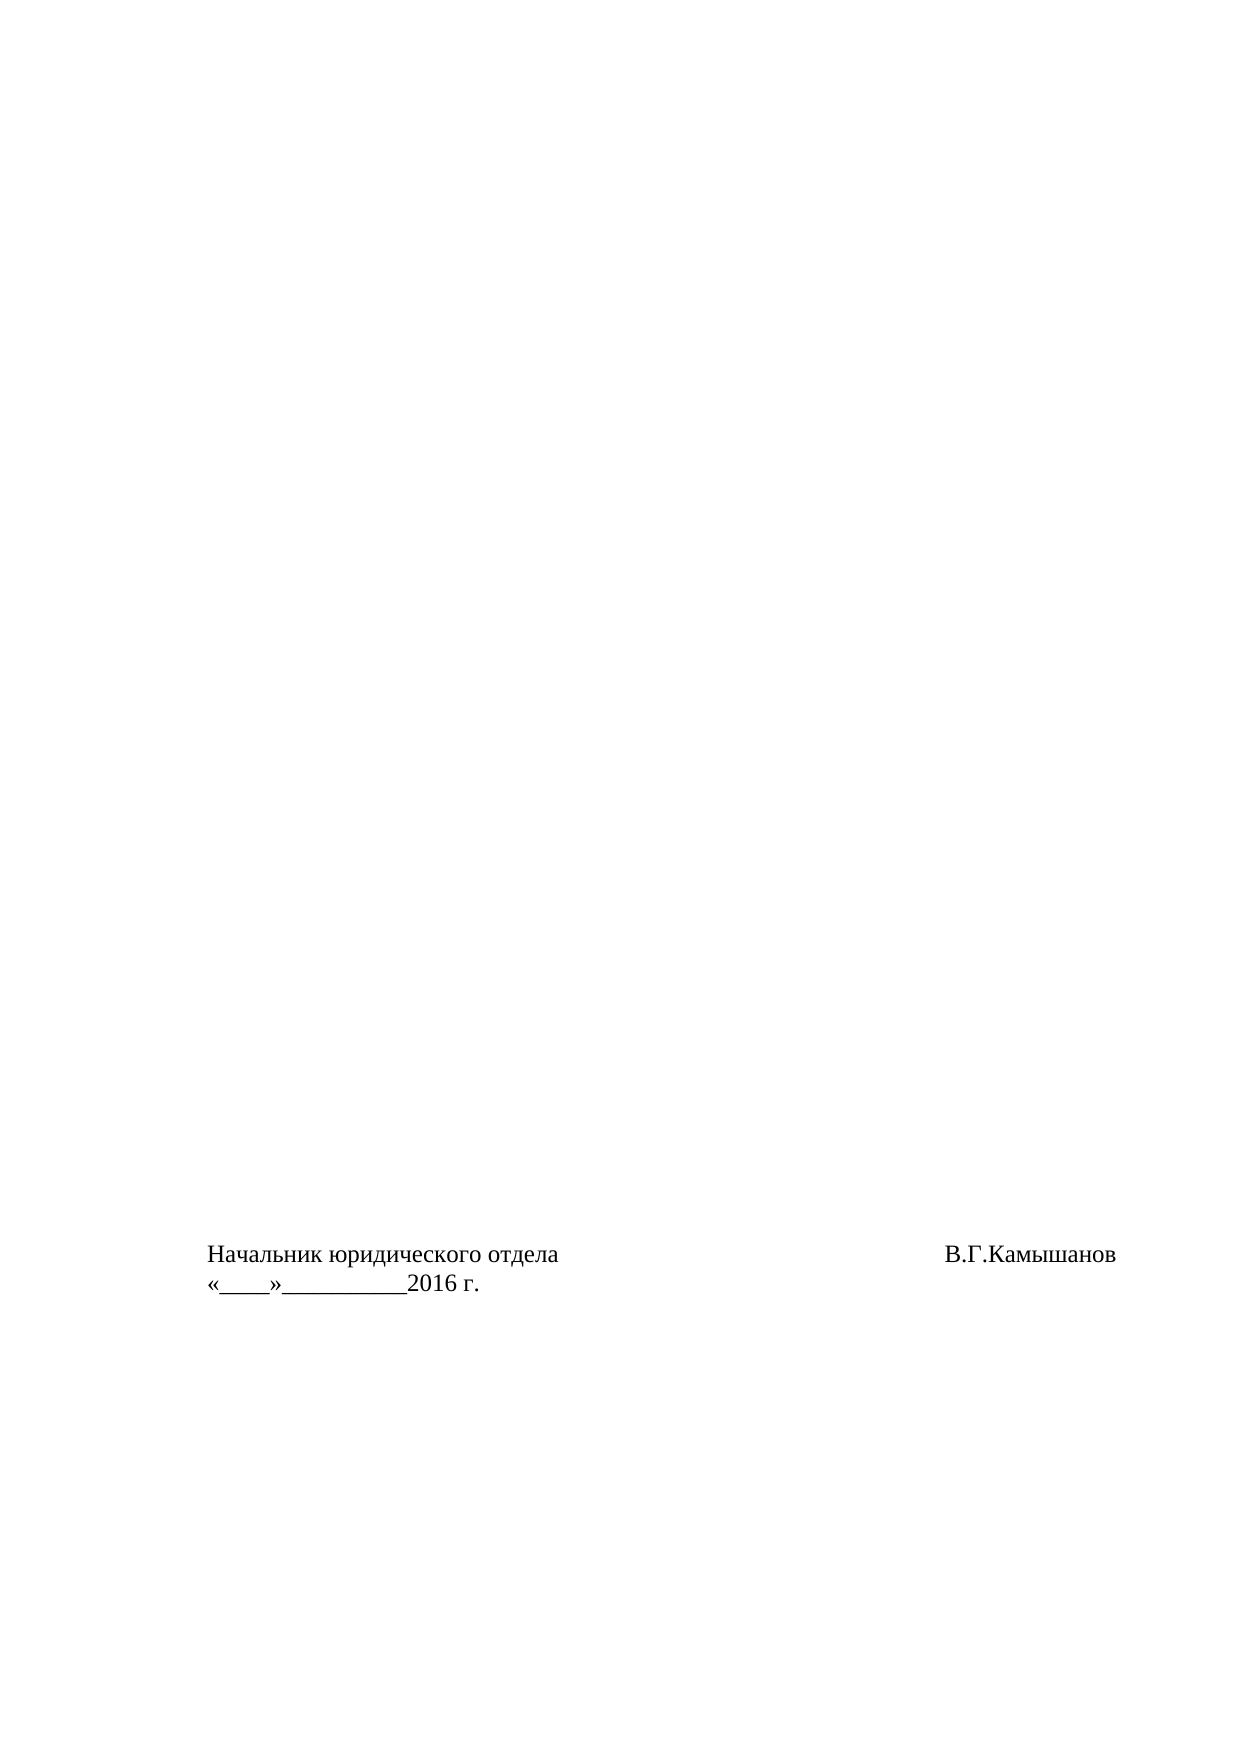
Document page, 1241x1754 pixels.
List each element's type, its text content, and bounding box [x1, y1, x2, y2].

text «____»__________2016 г. [207, 1268, 1181, 1297]
text Начальник юридического отдела В.Г.Камышанов [207, 1239, 1181, 1268]
